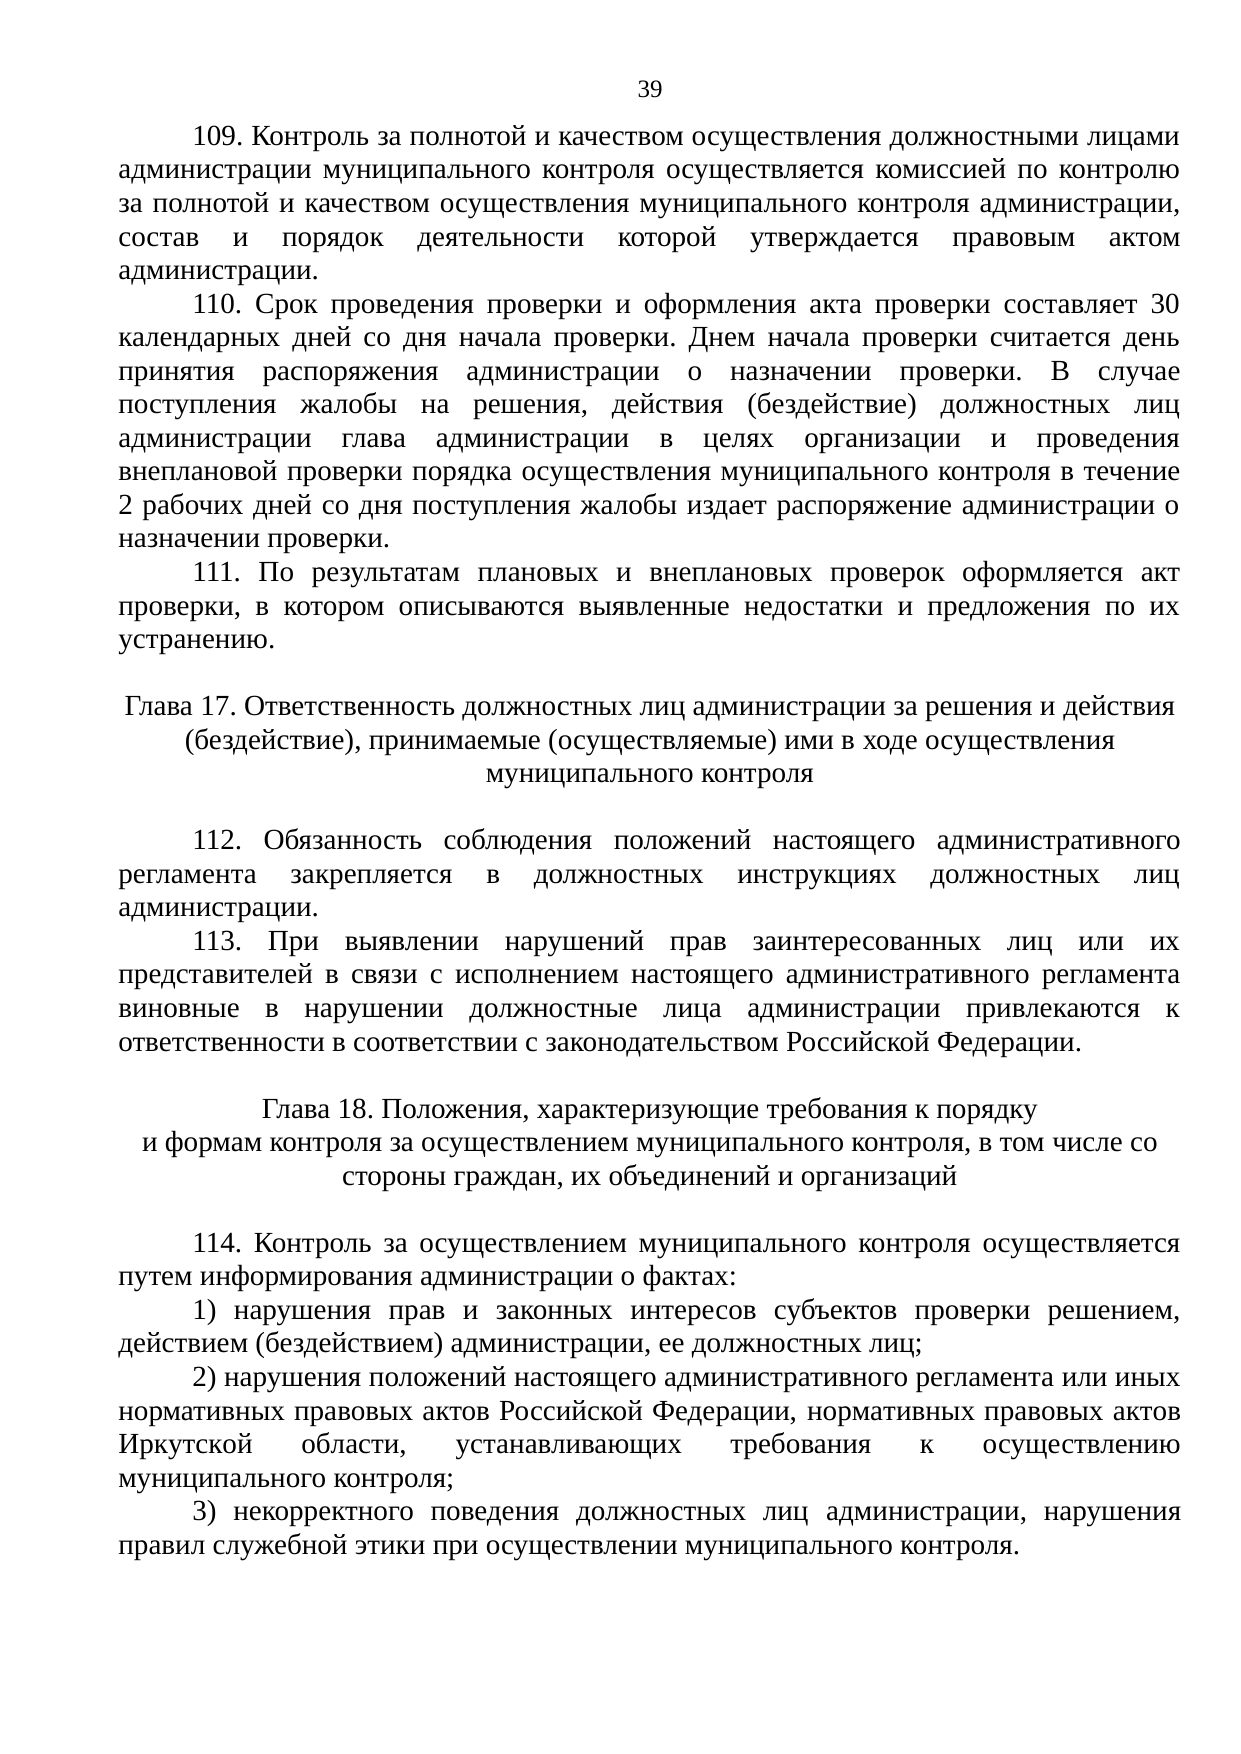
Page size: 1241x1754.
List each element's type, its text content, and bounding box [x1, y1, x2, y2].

text 113. При выявлении нарушений прав заинтересованных лиц или их представителей в связи с исполнением настоящего административного регламента виновные в нарушении должностные лица администрации привлекаются к ответственности в соответствии с законодательством Российской Федерации. [118, 923, 1181, 1057]
text 110. Срок проведения проверки и оформления акта проверки составляет 30 календарных дней со дня начала проверки. Днем начала проверки считается день принятия распоряжения администрации о назначении проверки. В случае поступления жалобы на решения, действия (бездействие) должностных лиц администрации глава администрации в целях организации и проведения внеплановой проверки порядка осуществления муниципального контроля в течение 2 рабочих дней со дня поступления жалобы издает распоряжение администрации о назначении проверки. [118, 286, 1181, 554]
text 1) нарушения прав и законных интересов субъектов проверки решением, действием (бездействием) администрации, ее должностных лиц; [118, 1292, 1181, 1359]
text 114. Контроль за осуществлением муниципального контроля осуществляется путем информирования администрации о фактах: [118, 1225, 1181, 1292]
text 109. Контроль за полнотой и качеством осуществления должностными лицами администрации муниципального контроля осуществляется комиссией по контролю за полнотой и качеством осуществления муниципального контроля администрации, состав и порядок деятельности которой утверждается правовым актом администрации. [118, 118, 1181, 286]
text Глава 18. Положения, характеризующие требования к порядку и формам контроля за осуществлением муниципального контроля, в том числе со стороны граждан, их объединений и организаций [118, 1091, 1181, 1191]
text 2) нарушения положений настоящего административного регламента или иных нормативных правовых актов Российской Федерации, нормативных правовых актов Иркутской области, устанавливающих требования к осуществлению муниципального контроля; [118, 1359, 1181, 1493]
text Глава 17. Ответственность должностных лиц администрации за решения и действия (бездействие), принимаемые (осуществляемые) ими в ходе осуществления муниципального контроля [118, 688, 1181, 789]
text 112. Обязанность соблюдения положений настоящего административного регламента закрепляется в должностных инструкциях должностных лиц администрации. [118, 822, 1181, 923]
text 111. По результатам плановых и внеплановых проверок оформляется акт проверки, в котором описываются выявленные недостатки и предложения по их устранению. [118, 554, 1181, 655]
text 3) некорректного поведения должностных лиц администрации, нарушения правил служебной этики при осуществлении муниципального контроля. [118, 1493, 1181, 1560]
